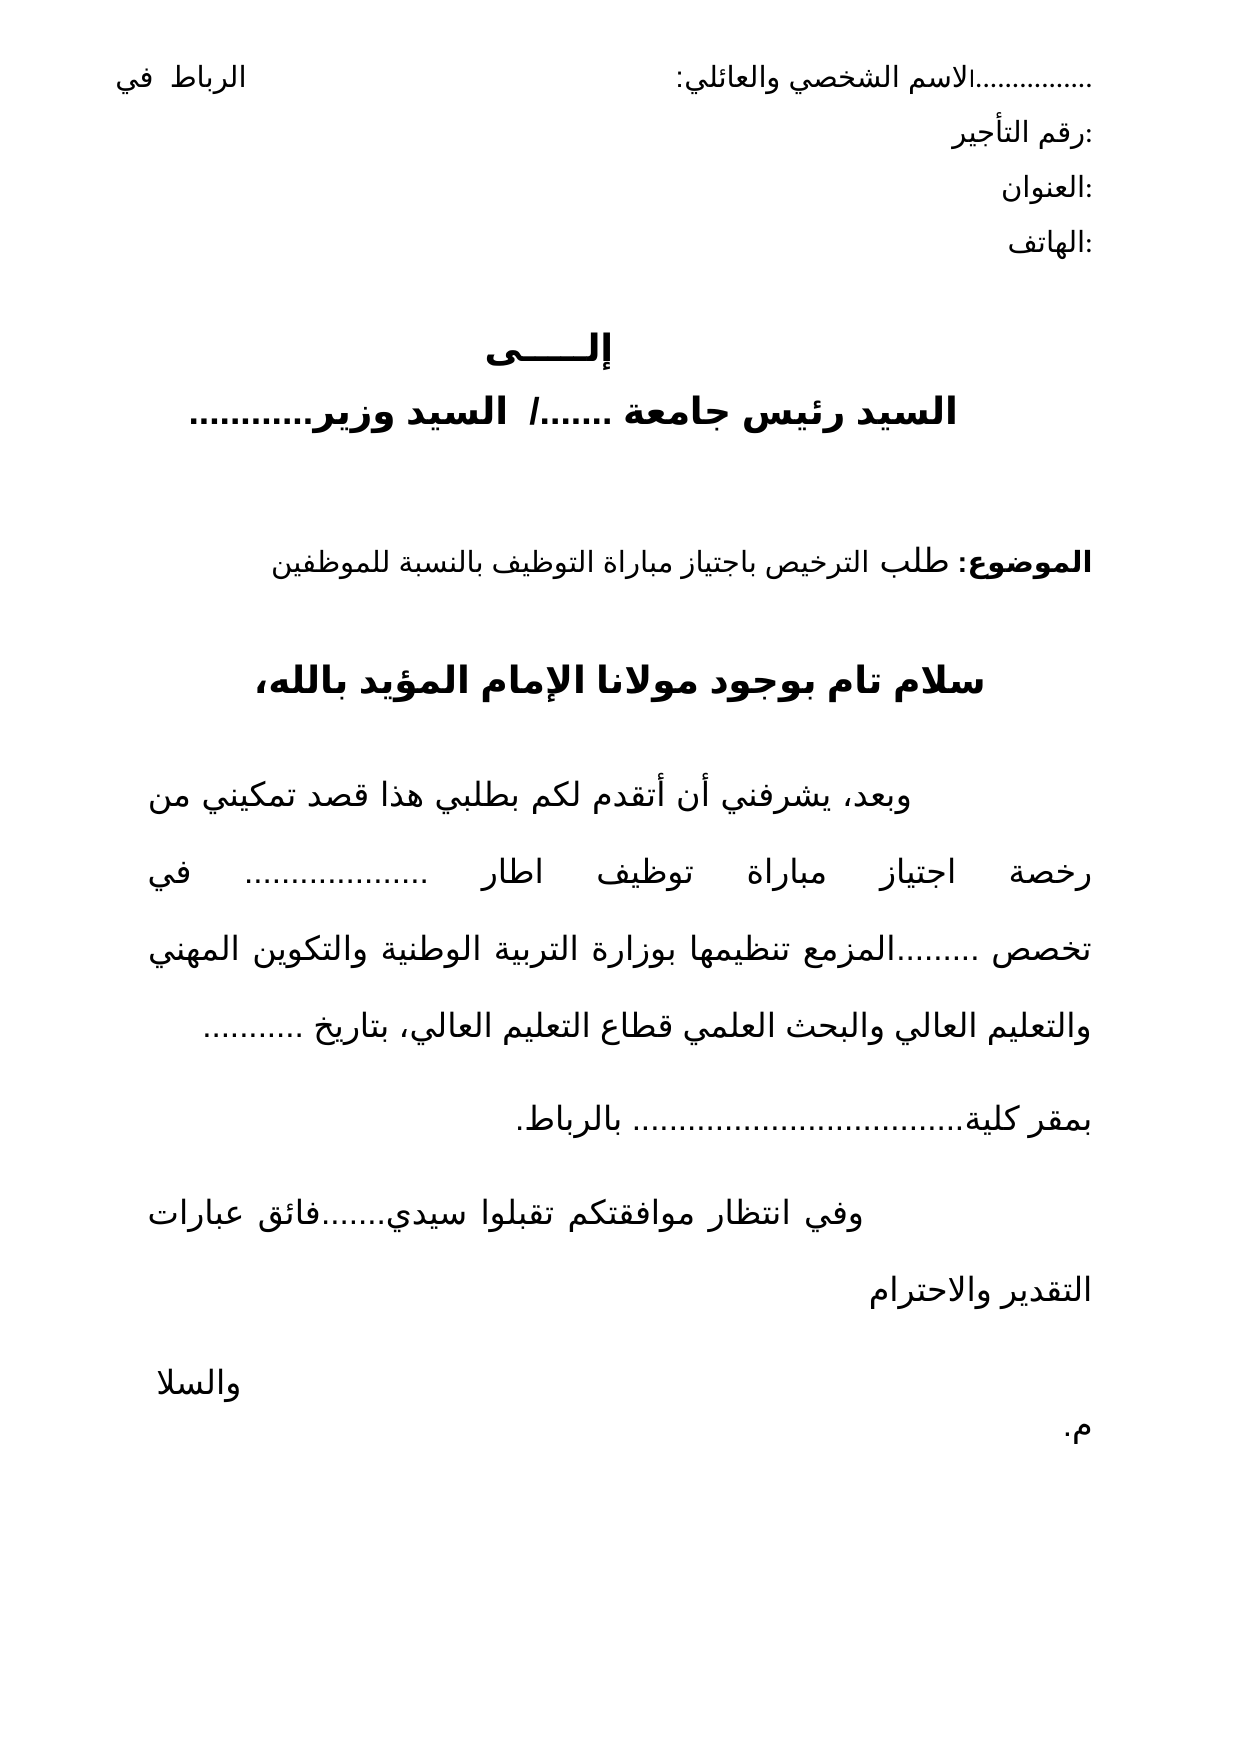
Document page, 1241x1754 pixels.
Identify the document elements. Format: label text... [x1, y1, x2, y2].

text الموضوع: طلب الترخيص باجتياز مباراة التوظيف بالنسبة للموظفين [148, 541, 1093, 579]
text سلام تام بوجود مولانا الإمام المؤيد بالله، [148, 658, 1093, 702]
text وفي انتظار موافقتكم تقبلوا سيدي.......فائق عبارات التقدير والاحترام [148, 1193, 1093, 1308]
text العنوان: [148, 169, 1093, 205]
text والسلام. [148, 1363, 1093, 1443]
text رقم التأجير: [148, 114, 1093, 150]
text السيد رئيس جامعة ......./ السيد وزير............ [148, 389, 1093, 433]
text الهاتف: [148, 224, 1093, 260]
text وبعد، يشرفني أن أتقدم لكم بطلبي هذا قصد تمكيني من رخصة اجتياز مباراة توظيف اطار .................... في تخصص .........المزمع تنظيمها بوزارة التربية الوطنية والتكوين المهني والتعليم العالي والبحث العلمي قطاع التعليم العالي، بتاريخ ........... [148, 775, 1093, 1044]
text الاسم الشخصي والعائلي: الرباط في................ [103, 59, 1093, 95]
text إلـــــى [148, 326, 1093, 369]
text بمقر كلية.................................... بالرباط. [148, 1099, 1093, 1138]
